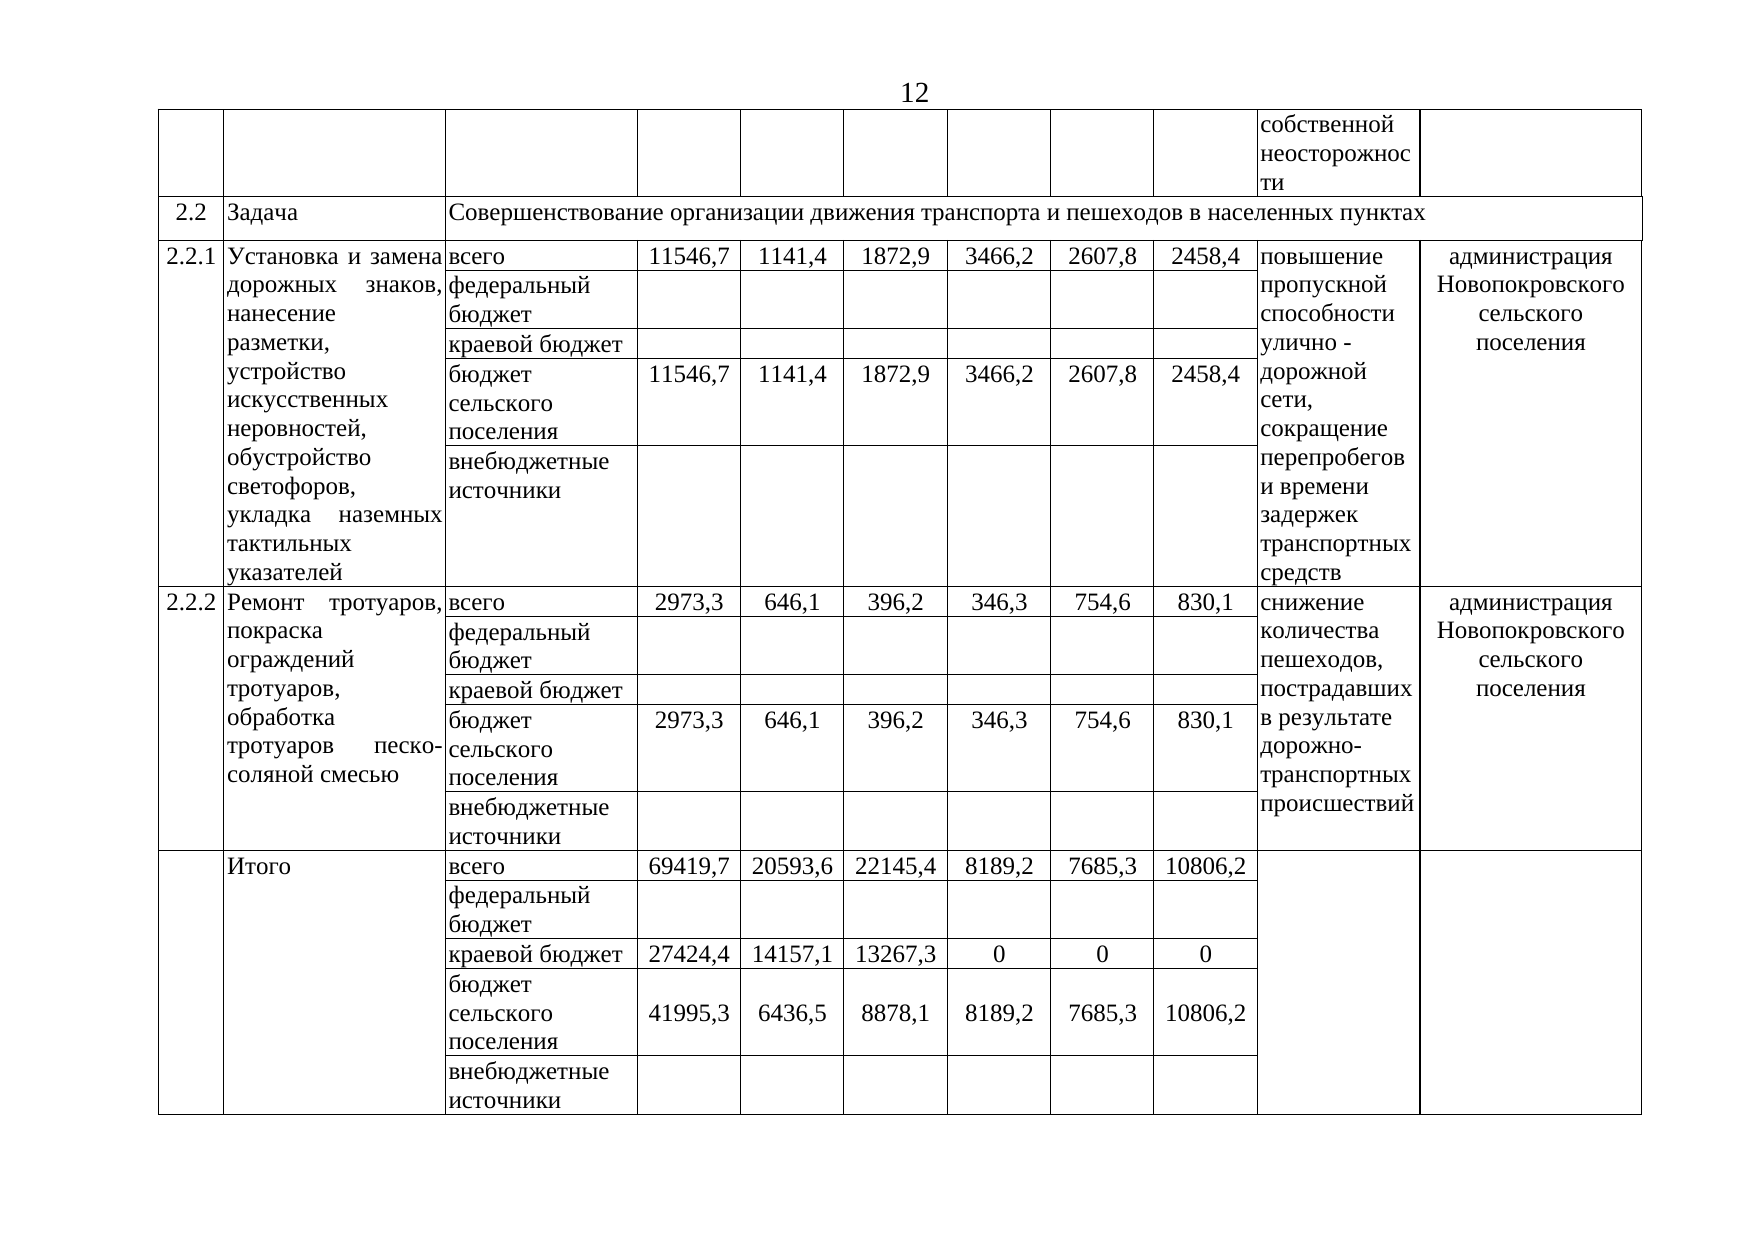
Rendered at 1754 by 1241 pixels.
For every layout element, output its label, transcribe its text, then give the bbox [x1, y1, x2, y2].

table_cell 2973,3 [638, 587, 740, 616]
table_cell 754,6 [1051, 705, 1153, 791]
table_cell [1154, 1056, 1257, 1114]
table_cell 754,6 [1051, 587, 1153, 616]
table_cell 2607,8 [1051, 359, 1153, 445]
table_cell Итого [224, 851, 445, 1114]
table_cell 8878,1 [844, 969, 947, 1055]
table_cell 646,1 [741, 587, 843, 616]
table_cell [638, 110, 740, 196]
table_cell [844, 1056, 947, 1114]
table_cell 2.2.2 [159, 587, 223, 850]
table_cell 14157,1 [741, 939, 843, 968]
table_cell [1258, 851, 1419, 1114]
table_cell 0 [1051, 939, 1153, 968]
table_cell [1051, 271, 1153, 328]
table_cell [638, 1056, 740, 1114]
table_cell 830,1 [1154, 705, 1257, 791]
table_cell всего [446, 241, 637, 269]
table_cell 646,1 [741, 705, 843, 791]
table_cell [948, 881, 1050, 938]
table_cell [1051, 329, 1153, 358]
table_cell 0 [948, 939, 1050, 968]
table_cell [638, 881, 740, 938]
table_cell [741, 110, 843, 196]
table_cell 2973,3 [638, 705, 740, 791]
table_cell [948, 1056, 1050, 1114]
table_cell [741, 792, 843, 850]
table_cell федеральный бюджет [446, 271, 637, 328]
table_cell [844, 881, 947, 938]
table_cell 2607,8 [1051, 241, 1153, 269]
table_cell [638, 446, 740, 586]
table_cell [1154, 675, 1257, 704]
table_cell 10806,2 [1154, 851, 1257, 879]
table_cell [741, 675, 843, 704]
table_cell [1421, 851, 1641, 1114]
table_cell [1154, 110, 1257, 196]
table_cell федеральный бюджет [446, 881, 637, 938]
table_cell [948, 675, 1050, 704]
table_cell 13267,3 [844, 939, 947, 968]
table_cell [844, 617, 947, 674]
table_cell [948, 329, 1050, 358]
table_cell 22145,4 [844, 851, 947, 879]
table_cell 346,3 [948, 705, 1050, 791]
table_cell [1051, 881, 1153, 938]
table_cell 27424,4 [638, 939, 740, 968]
table_cell [948, 792, 1050, 850]
table_cell Задача [224, 197, 445, 240]
table_cell [741, 271, 843, 328]
table_cell 3466,2 [948, 359, 1050, 445]
table_cell [741, 1056, 843, 1114]
table_cell 396,2 [844, 705, 947, 791]
table_cell всего [446, 587, 637, 616]
table_cell внебюджетные источники [446, 446, 637, 586]
table_cell [638, 675, 740, 704]
table_cell [1154, 271, 1257, 328]
table_cell [844, 792, 947, 850]
table_cell [638, 792, 740, 850]
table_cell бюджет сельского поселения [446, 359, 637, 445]
table_cell краевой бюджет [446, 939, 637, 968]
table_cell [1154, 617, 1257, 674]
table_cell 20593,6 [741, 851, 843, 879]
table_cell 8189,2 [948, 851, 1050, 879]
table_cell [948, 271, 1050, 328]
table_cell 1872,9 [844, 241, 947, 269]
table_cell бюджет сельского поселения [446, 969, 637, 1055]
table_cell 1141,4 [741, 241, 843, 269]
table_cell 6436,5 [741, 969, 843, 1055]
table_cell [948, 617, 1050, 674]
table_cell 2.2 [159, 197, 223, 240]
table_cell [1154, 792, 1257, 850]
table_cell 830,1 [1154, 587, 1257, 616]
table_cell [844, 675, 947, 704]
table_cell [1051, 1056, 1153, 1114]
table_cell [741, 329, 843, 358]
table_cell [948, 110, 1050, 196]
table_cell краевой бюджет [446, 329, 637, 358]
table_cell 3466,2 [948, 241, 1050, 269]
table_cell 8189,2 [948, 969, 1050, 1055]
table_cell повышение пропускной способности улично - дорожной сети, сокращение перепробегов и времени задержек транспортных средств [1258, 241, 1419, 586]
table_cell [741, 617, 843, 674]
table_cell [1051, 675, 1153, 704]
table_cell Установка и замена дорожных знаков, нанесение разметки, устройство искусственных неровностей, обустройство светофоров, укладка наземных тактильных указателей [224, 241, 445, 586]
table_cell 11546,7 [638, 359, 740, 445]
table_cell [638, 271, 740, 328]
table_cell внебюджетные источники [446, 792, 637, 850]
table_cell [159, 851, 223, 1114]
table_cell администрация Новопокровского сельского поселения [1421, 587, 1641, 850]
table_cell [1051, 617, 1153, 674]
table_cell 69419,7 [638, 851, 740, 879]
table_cell [1051, 446, 1153, 586]
table_cell 2.2.1 [159, 241, 223, 586]
table_cell [844, 271, 947, 328]
table_cell [948, 446, 1050, 586]
table_cell [844, 446, 947, 586]
table_cell 2458,4 [1154, 241, 1257, 269]
table_cell Ремонт тротуаров, покраска ограждений тротуаров, обработка тротуаров песко-соляной смесью [224, 587, 445, 850]
table_cell 10806,2 [1154, 969, 1257, 1055]
table_cell [844, 329, 947, 358]
table_cell [741, 881, 843, 938]
table_cell 7685,3 [1051, 969, 1153, 1055]
table_cell 1141,4 [741, 359, 843, 445]
table_cell 0 [1154, 939, 1257, 968]
table_cell федеральный бюджет [446, 617, 637, 674]
table_cell Совершенствование организации движения транспорта и пешеходов в населенных пунктах [446, 197, 1642, 240]
table_cell [741, 446, 843, 586]
table_cell 7685,3 [1051, 851, 1153, 879]
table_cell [446, 110, 637, 196]
table_cell [1154, 446, 1257, 586]
table_cell внебюджетные источники [446, 1056, 637, 1114]
table_cell [1051, 792, 1153, 850]
table_cell бюджет сельского поселения [446, 705, 637, 791]
table_cell всего [446, 851, 637, 879]
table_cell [1421, 241, 1641, 586]
table_cell 41995,3 [638, 969, 740, 1055]
table_cell [1154, 329, 1257, 358]
table_cell краевой бюджет [446, 675, 637, 704]
table_cell 346,3 [948, 587, 1050, 616]
table_cell [1154, 881, 1257, 938]
table_cell снижение количества пешеходов, пострадавших в результате дорожно- транспортных происшествий [1258, 587, 1419, 850]
table_cell [1051, 110, 1153, 196]
table_cell [844, 110, 947, 196]
table_cell [638, 617, 740, 674]
table_cell [638, 329, 740, 358]
table_cell 2458,4 [1154, 359, 1257, 445]
table_cell 11546,7 [638, 241, 740, 269]
table_cell 396,2 [844, 587, 947, 616]
table_cell 1872,9 [844, 359, 947, 445]
